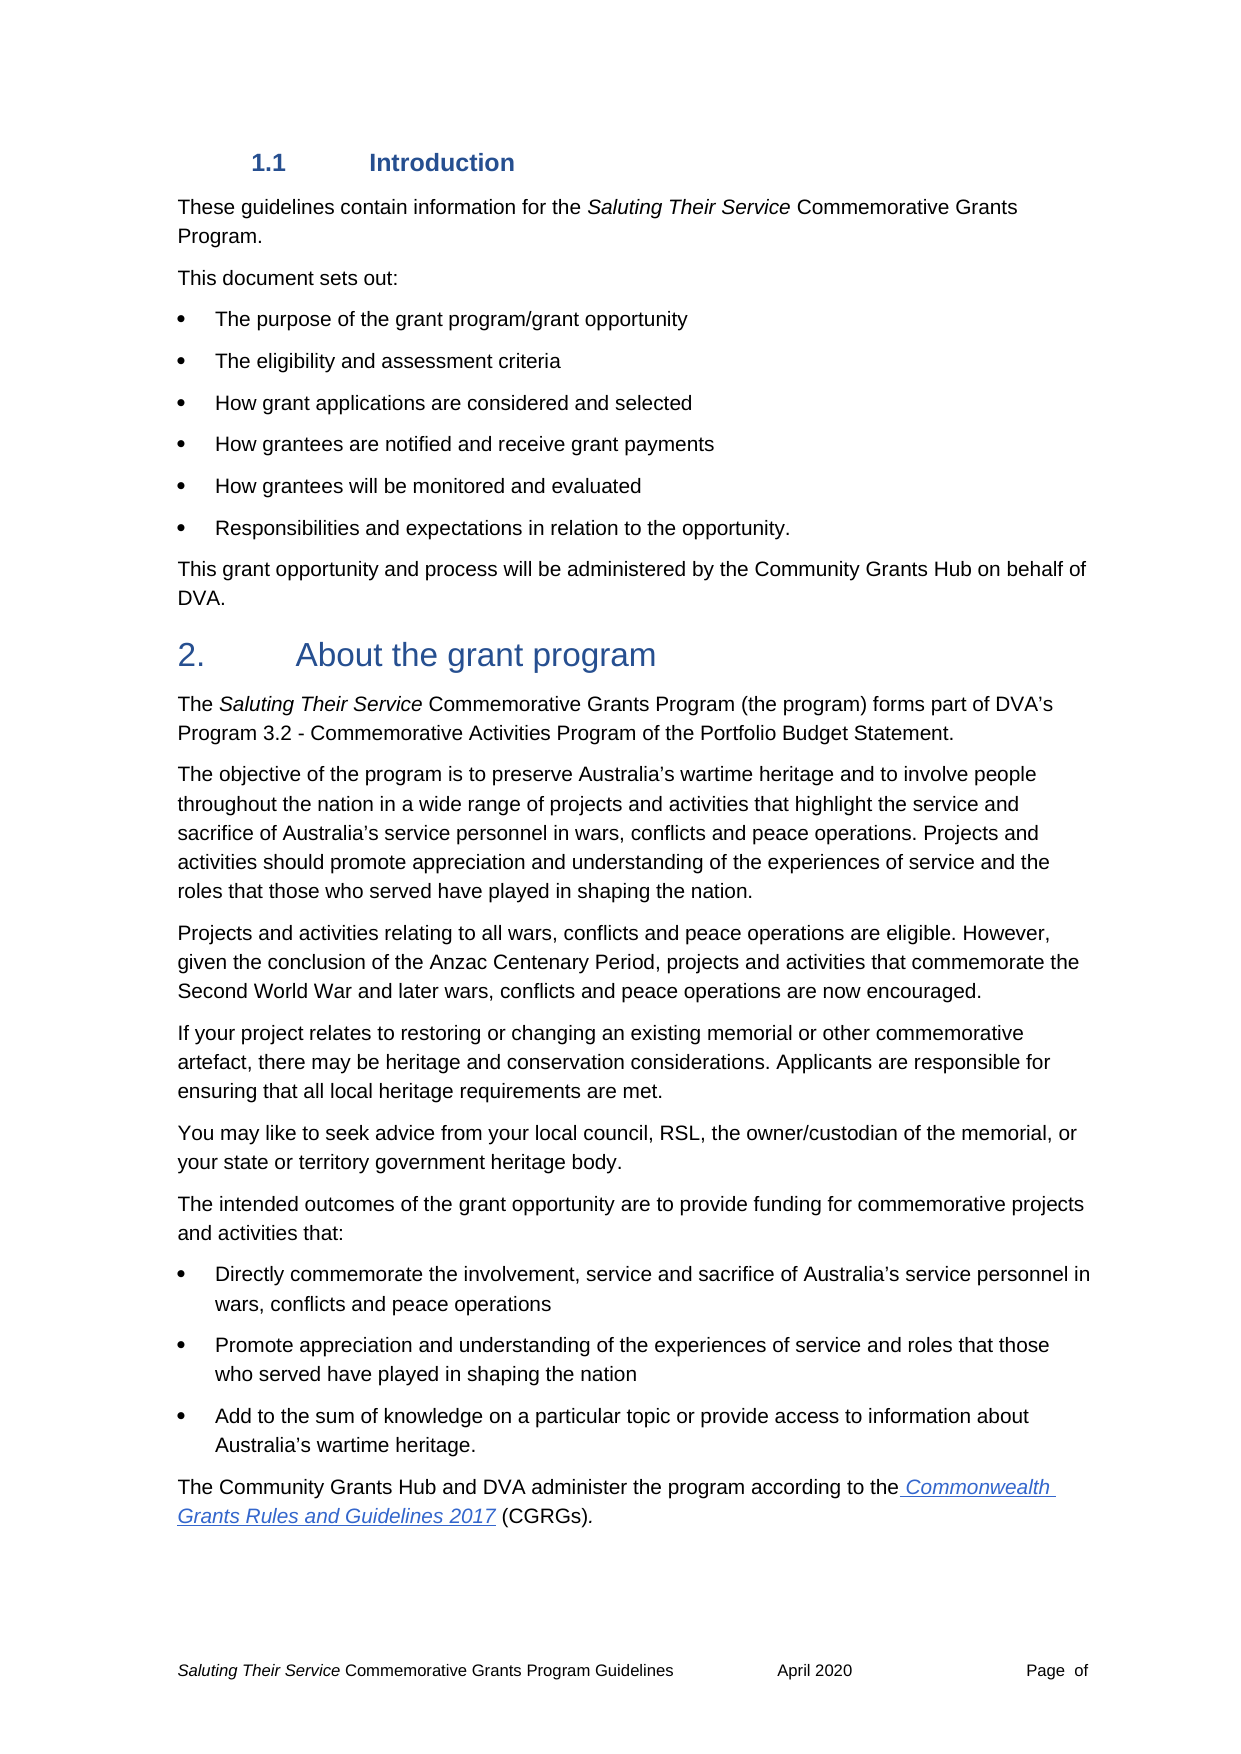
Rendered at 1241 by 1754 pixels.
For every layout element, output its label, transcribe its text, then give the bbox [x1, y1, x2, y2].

subtitle About the grant program [177, 635, 1092, 674]
text Projects and activities relating to all wars, conflicts and peace operations are eligible. However, given the conclusion of the Anzac Centenary Period, projects and activities that commemorate the Second World War and later wars, conflicts and peace operations are now encouraged. [177, 915, 1092, 1003]
list Directly commemorate the involvement, service and sacrifice of Australia’s service personnel in wars, conflicts and peace operations [177, 1257, 1092, 1315]
list The eligibility and assessment criteria [177, 343, 1092, 373]
text These guidelines contain information for the Saluting Their Service Commemorative Grants Program. [177, 189, 1092, 248]
text This document sets out: [177, 260, 1092, 289]
list How grantees are notified and receive grant payments [177, 427, 1092, 456]
text The Community Grants Hub and DVA administer the program according to the Commonwealth Grants Rules and Guidelines 2017 (CGRGs). [177, 1469, 1092, 1528]
list Responsibilities and expectations in relation to the opportunity. [177, 510, 1092, 539]
text You may like to seek advice from your local council, RSL, the owner/custodian of the memorial, or your state or territory government heritage body. [177, 1115, 1092, 1174]
list How grantees will be monitored and evaluated [177, 468, 1092, 498]
text The intended outcomes of the grant opportunity are to provide funding for commemorative projects and activities that: [177, 1186, 1092, 1244]
list This grant opportunity and process will be administered by the Community Grants Hub on behalf of DVA. [177, 552, 1092, 610]
text If your project relates to restoring or changing an existing memorial or other commemorative artefact, there may be heritage and conservation considerations. Applicants are responsible for ensuring that all local heritage requirements are met. [177, 1015, 1092, 1103]
subtitle Introduction [251, 148, 1092, 177]
text The objective of the program is to preserve Australia’s wartime heritage and to involve people throughout the nation in a wide range of projects and activities that highlight the service and sacrifice of Australia’s service personnel in wars, conflicts and peace operations. Projects and activities should promote appreciation and understanding of the experiences of service and the roles that those who served have played in shaping the nation. [177, 757, 1092, 903]
list Add to the sum of knowledge on a particular topic or provide access to information about Australia’s wartime heritage. [177, 1399, 1092, 1457]
list How grant applications are considered and selected [177, 385, 1092, 414]
list Promote appreciation and understanding of the experiences of service and roles that those who served have played in shaping the nation [177, 1328, 1092, 1386]
text The Saluting Their Service Commemorative Grants Program (the program) forms part of DVA’s Program 3.2 - Commemorative Activities Program of the Portfolio Budget Statement. [177, 686, 1092, 744]
list The purpose of the grant program/grant opportunity [177, 302, 1092, 331]
